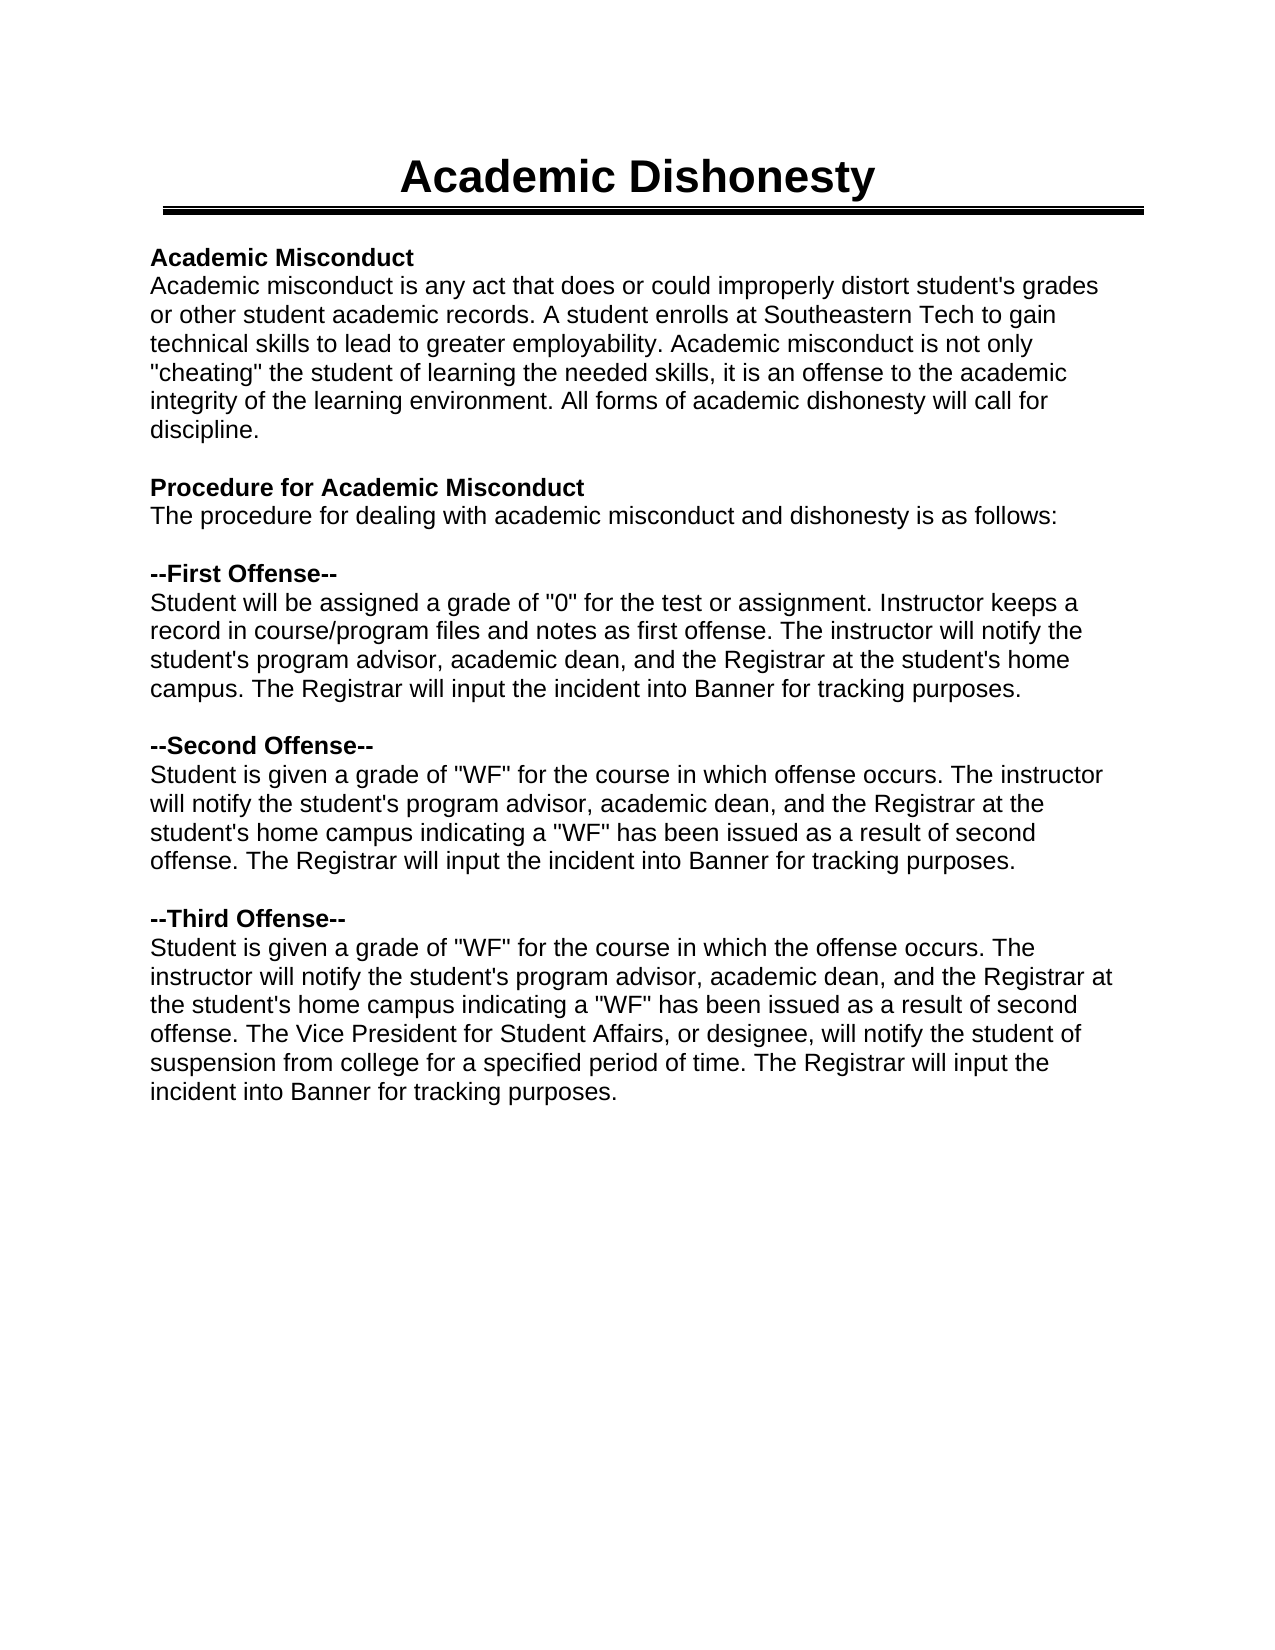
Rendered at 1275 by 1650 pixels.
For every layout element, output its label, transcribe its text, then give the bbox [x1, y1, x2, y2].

text Academic misconduct is any act that does or could improperly distort student's grades or other student academic records. A student enrolls at Southeastern Tech to gain technical skills to lead to greater employability. Academic misconduct is not only "cheating" the student of learning the needed skills, it is an offense to the academic integrity of the learning environment. All forms of academic dishonesty will call for discipline. [150, 271, 1106, 444]
text Student will be assigned a grade of "0" for the test or assignment. Instructor keeps a record in course/program files and notes as first offense. The instructor will notify the student's program advisor, academic dean, and the Registrar at the student's home campus. The Registrar will input the incident into Banner for tracking purposes. [150, 588, 1086, 703]
text Student is given a grade of "WF" for the course in which the offense occurs. The instructor will notify the student's program advisor, academic dean, and the Registrar at the student's home campus indicating a "WF" has been issued as a result of second offense. The Vice President for Student Affairs, or designee, will notify the student of suspension from college for a specified period of time. The Registrar will input the incident into Banner for tracking purposes. [150, 933, 1134, 1105]
subtitle --First Offense-- [150, 559, 1144, 588]
text Academic Dishonesty [399, 150, 1144, 203]
subtitle Procedure for Academic Misconduct [150, 472, 1144, 501]
subtitle Academic Misconduct [150, 242, 1144, 271]
subtitle --Second Offense-- [150, 731, 1144, 760]
text Student is given a grade of "WF" for the course in which offense occurs. The instructor will notify the student's program advisor, academic dean, and the Registrar at the student's home campus indicating a "WF" has been issued as a result of second offense. The Registrar will input the incident into Banner for tracking purposes. [150, 760, 1106, 875]
subtitle --Third Offense-- [150, 904, 1144, 933]
text The procedure for dealing with academic misconduct and dishonesty is as follows: [150, 501, 1144, 530]
